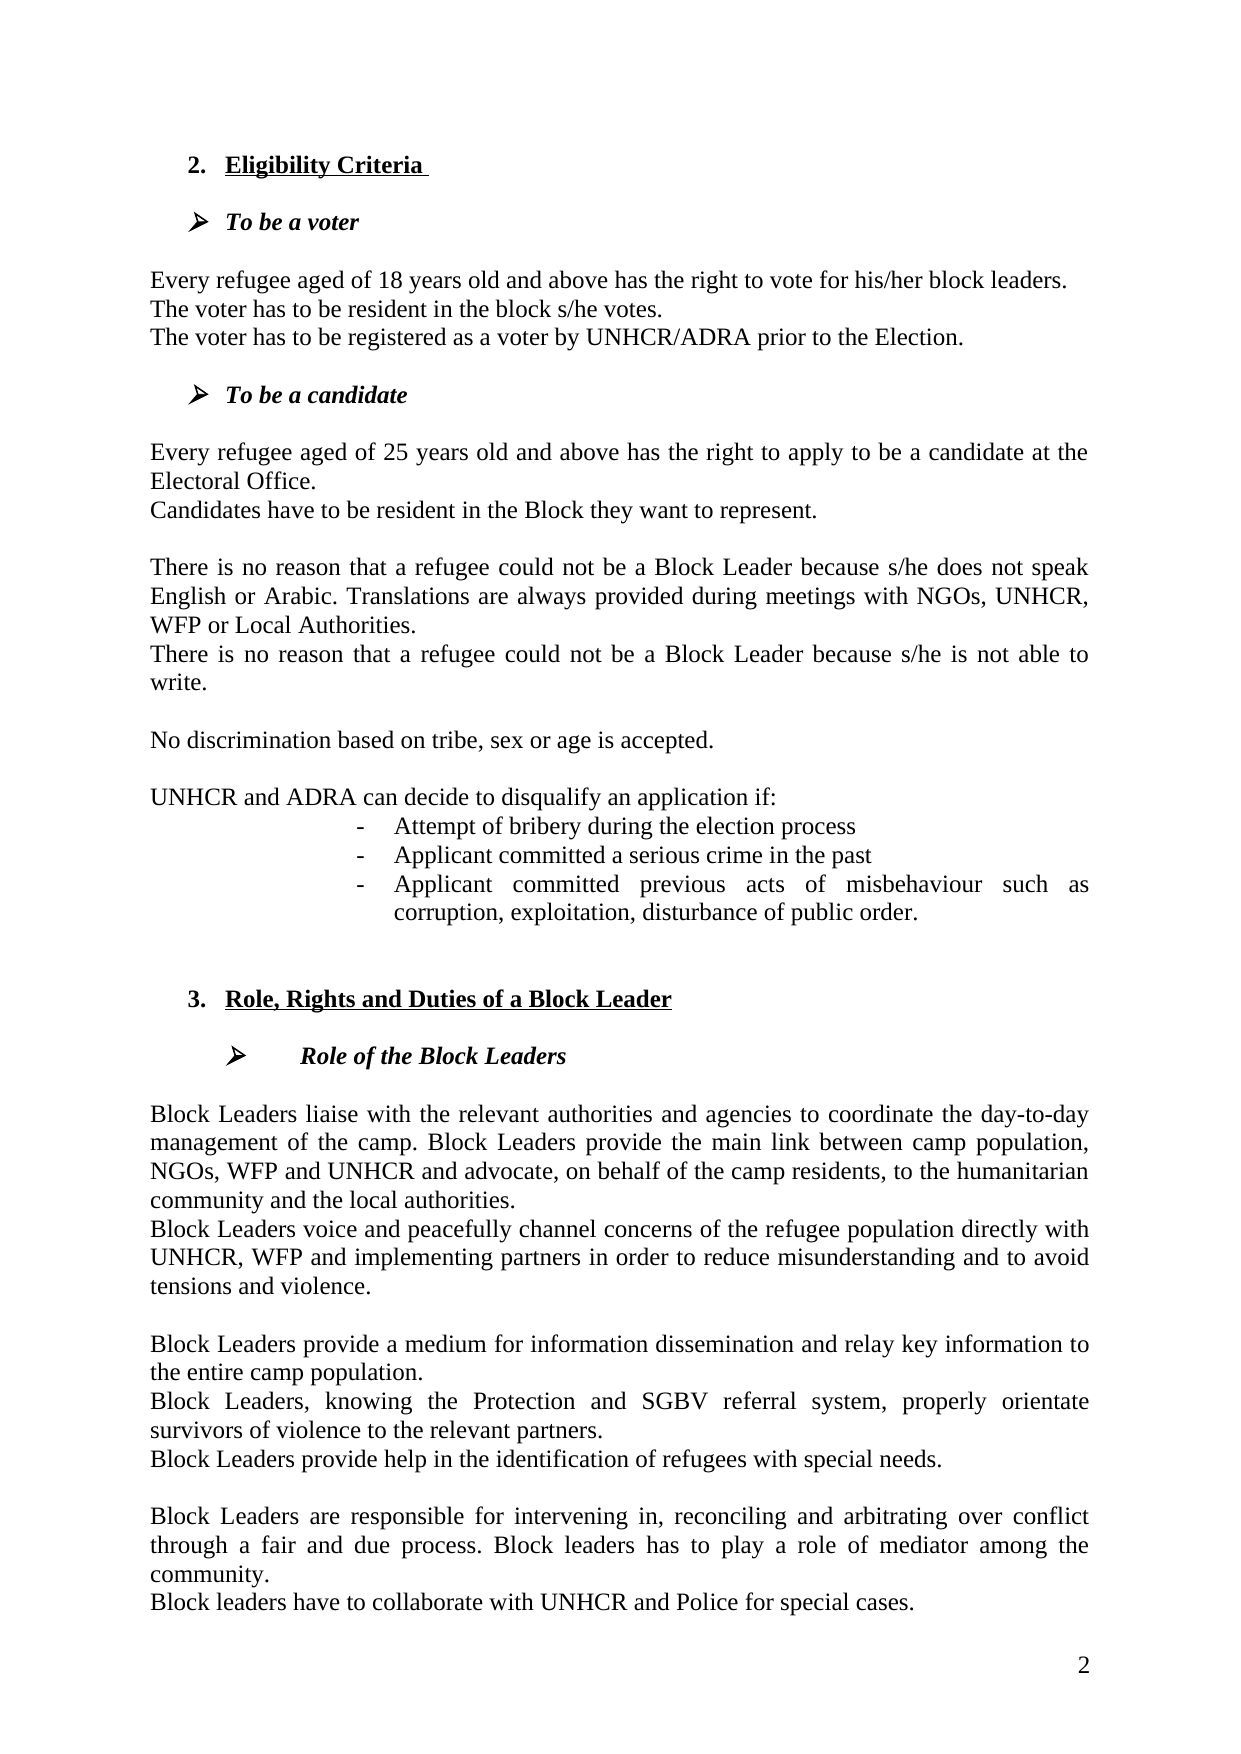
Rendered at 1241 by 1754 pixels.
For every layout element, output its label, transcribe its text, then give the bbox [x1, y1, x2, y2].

text The voter has to be resident in the block s/he votes. [150, 294, 1090, 322]
text Block Leaders are responsible for intervening in, reconciling and arbitrating over conflict through a fair and due process. Block leaders has to play a role of mediator among the community. [150, 1501, 1090, 1587]
text Block Leaders liaise with the relevant authorities and agencies to coordinate the day-to-day management of the camp. Block Leaders provide the main link between camp population, NGOs, WFP and UNHCR and advocate, on behalf of the camp residents, to the humanitarian community and the local authorities. [150, 1099, 1090, 1214]
list Applicant committed a serious crime in the past [356, 840, 1090, 869]
text Every refugee aged of 25 years old and above has the right to apply to be a candidate at the Electoral Office. [150, 437, 1090, 495]
list Eligibility Criteria [187, 150, 1090, 179]
list To be a candidate [187, 380, 1090, 409]
text Every refugee aged of 18 years old and above has the right to vote for his/her block leaders. [150, 265, 1090, 294]
text Block Leaders voice and peacefully channel concerns of the refugee population directly with UNHCR, WFP and implementing partners in order to reduce misunderstanding and to avoid tensions and violence. [150, 1214, 1090, 1300]
text The voter has to be registered as a voter by UNHCR/ADRA prior to the Election. [150, 322, 1090, 351]
list Role of the Block Leaders [225, 1041, 1090, 1070]
list Attempt of bribery during the election process [356, 811, 1090, 840]
text Block Leaders, knowing the Protection and SGBV referral system, properly orientate survivors of violence to the relevant partners. [150, 1386, 1090, 1444]
text Candidates have to be resident in the Block they want to represent. [150, 495, 1090, 524]
list To be a voter [187, 207, 1090, 236]
text No discrimination based on tribe, sex or age is accepted. [150, 725, 1090, 754]
list Role, Rights and Duties of a Block Leader [187, 984, 1090, 1012]
text There is no reason that a refugee could not be a Block Leader because s/he is not able to write. [150, 639, 1090, 696]
text UNHCR and ADRA can decide to disqualify an application if: [150, 782, 1090, 811]
list Applicant committed previous acts of misbehaviour such as corruption, exploitation, disturbance of public order. [356, 869, 1090, 926]
text Block Leaders provide a medium for information dissemination and relay key information to the entire camp population. [150, 1329, 1090, 1386]
text Block leaders have to collaborate with UNHCR and Police for special cases. [150, 1587, 1090, 1616]
text There is no reason that a refugee could not be a Block Leader because s/he does not speak English or Arabic. Translations are always provided during meetings with NGOs, UNHCR, WFP or Local Authorities. [150, 552, 1090, 639]
text Block Leaders provide help in the identification of refugees with special needs. [150, 1444, 1090, 1472]
